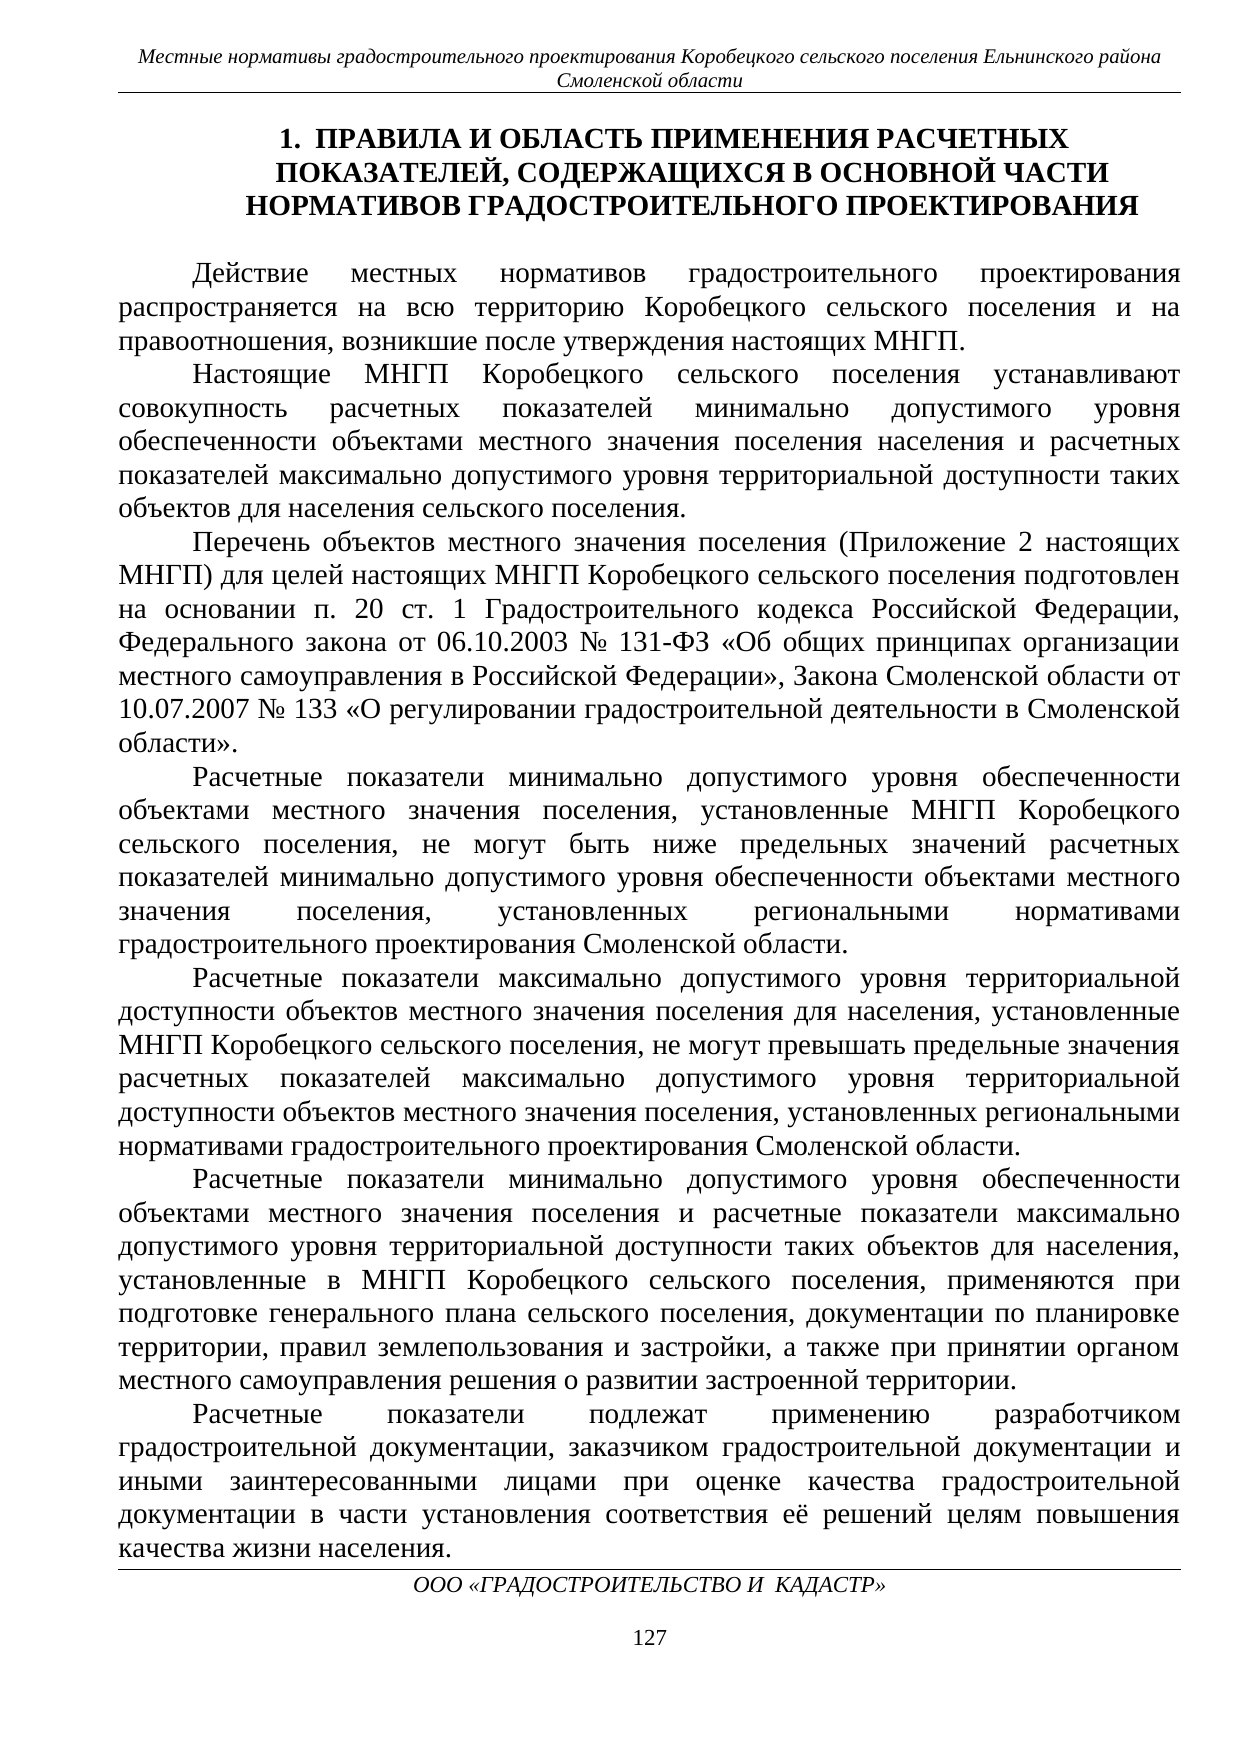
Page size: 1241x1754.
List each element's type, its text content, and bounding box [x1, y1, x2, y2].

text Расчетные показатели подлежат применению разработчиком градостроительной документации, заказчиком градостроительной документации и иными заинтересованными лицами при оценке качества градостроительной документации в части установления соответствия её решений целям повышения качества жизни населения. [118, 1396, 1181, 1564]
text Перечень объектов местного значения поселения (Приложение 2 настоящих МНГП) для целей настоящих МНГП Коробецкого сельского поселения подготовлен на основании п. 20 ст. 1 Градостроительного кодекса Российской Федерации, Федерального закона от 06.10.2003 № 131-ФЗ «Об общих принципах организации местного самоуправления в Российской Федерации», Закона Смоленской области от 10.07.2007 № 133 «О регулировании градостроительной деятельности в Смоленской области». [118, 524, 1181, 759]
list ПРАВИЛА И ОБЛАСТЬ ПРИМЕНЕНИЯ РАСЧЕТНЫХ ПОКАЗАТЕЛЕЙ, СОДЕРЖАЩИХСЯ В ОСНОВНОЙ ЧАСТИ НОРМАТИВОВ ГРАДОСТРОИТЕЛЬНОГО ПРОЕКТИРОВАНИЯ [168, 121, 1181, 222]
text Действие местных нормативов градостроительного проектирования распространяется на всю территорию Коробецкого сельского поселения и на правоотношения, возникшие после утверждения настоящих МНГП. [118, 256, 1181, 356]
text Настоящие МНГП Коробецкого сельского поселения устанавливают совокупность расчетных показателей минимально допустимого уровня обеспеченности объектами местного значения поселения населения и расчетных показателей максимально допустимого уровня территориальной доступности таких объектов для населения сельского поселения. [118, 356, 1181, 524]
text Расчетные показатели минимально допустимого уровня обеспеченности объектами местного значения поселения и расчетные показатели максимально допустимого уровня территориальной доступности таких объектов для населения, установленные в МНГП Коробецкого сельского поселения, применяются при подготовке генерального плана сельского поселения, документации по планировке территории, правил землепользования и застройки, а также при принятии органом местного самоуправления решения о развитии застроенной территории. [118, 1161, 1181, 1396]
text Расчетные показатели минимально допустимого уровня обеспеченности объектами местного значения поселения, установленные МНГП Коробецкого сельского поселения, не могут быть ниже предельных значений расчетных показателей минимально допустимого уровня обеспеченности объектами местного значения поселения, установленных региональными нормативами градостроительного проектирования Смоленской области. [118, 759, 1181, 960]
text Расчетные показатели максимально допустимого уровня территориальной доступности объектов местного значения поселения для населения, установленные МНГП Коробецкого сельского поселения, не могут превышать предельные значения расчетных показателей максимально допустимого уровня территориальной доступности объектов местного значения поселения, установленных региональными нормативами градостроительного проектирования Смоленской области. [118, 960, 1181, 1161]
